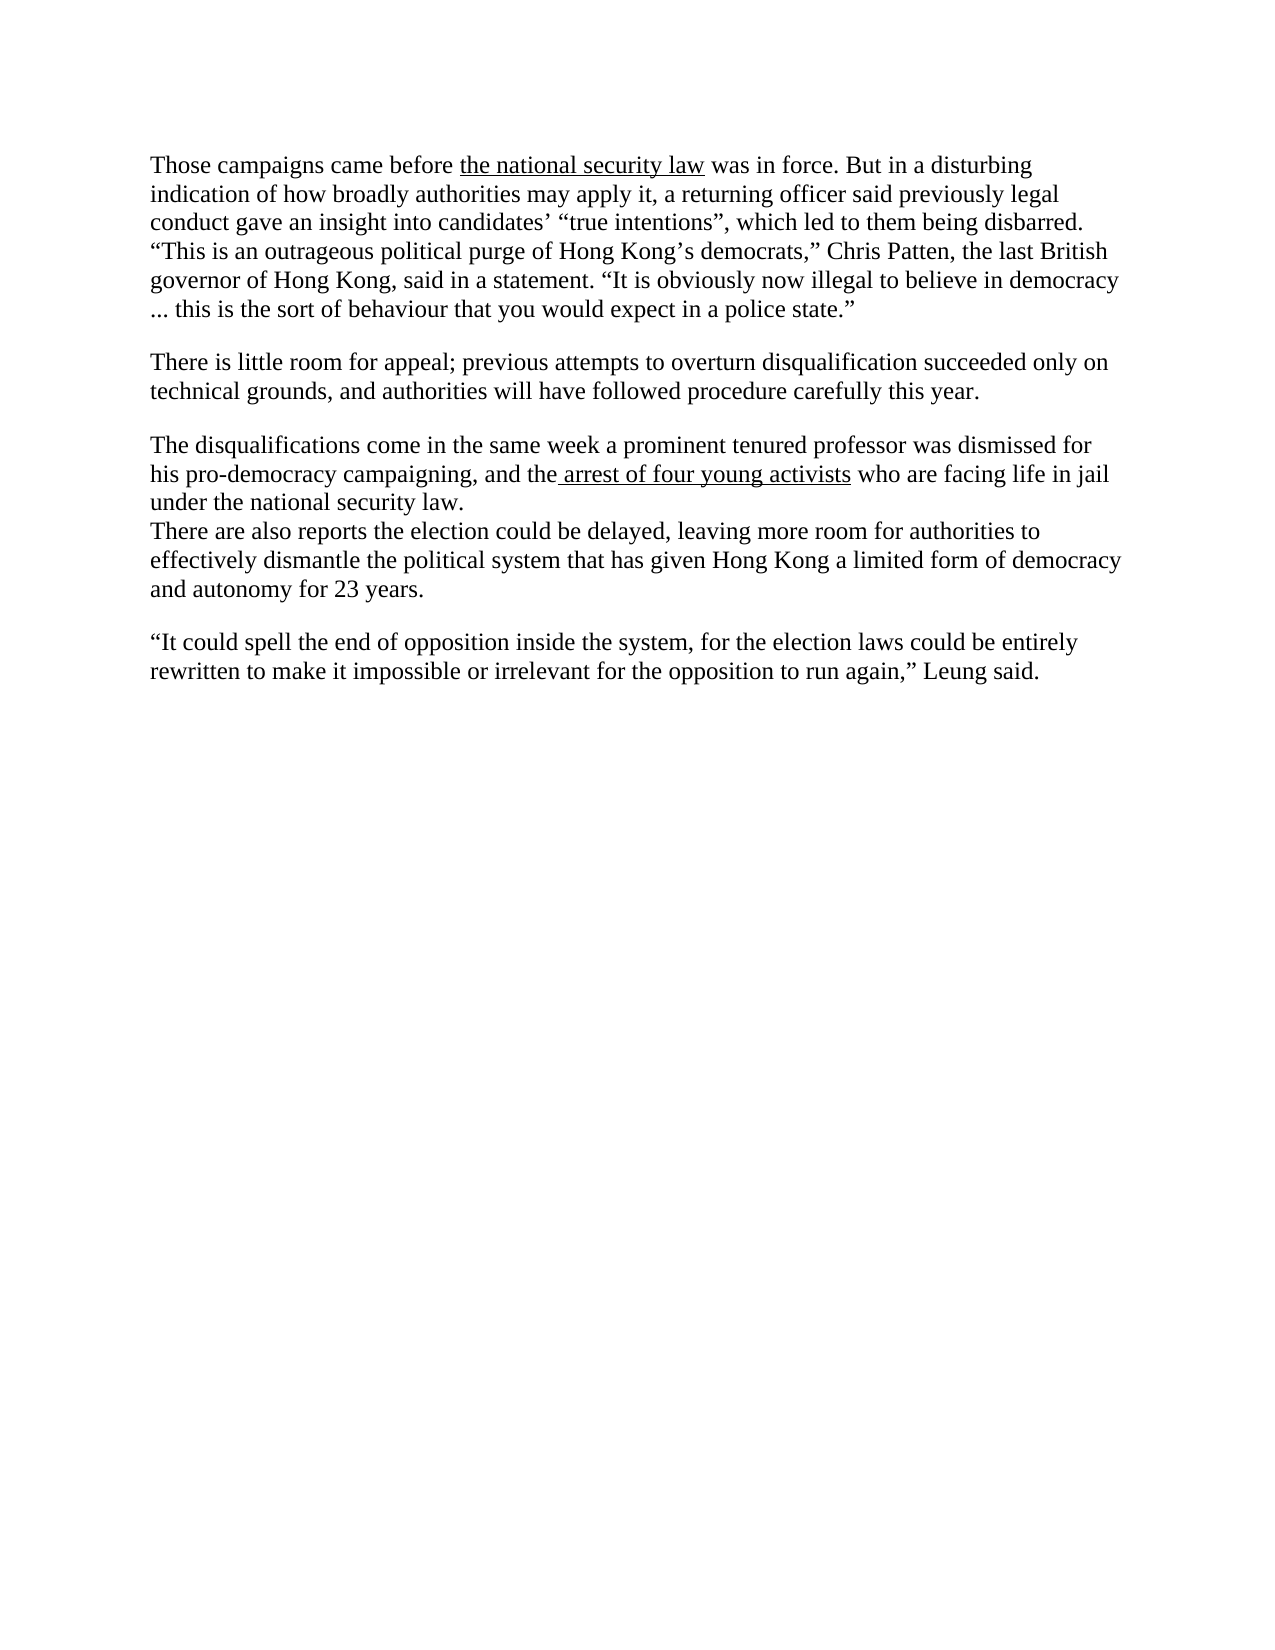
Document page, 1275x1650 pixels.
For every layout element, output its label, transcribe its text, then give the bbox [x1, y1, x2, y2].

text “It could spell the end of opposition inside the system, for the election laws could be entirely rewritten to make it impossible or irrelevant for the opposition to run again,” Leung said. [150, 627, 1125, 685]
text The disqualifications come in the same week a prominent tenured professor was dismissed for his pro-democracy campaigning, and the arrest of four young activists who are facing life in jail under the national security law. [150, 430, 1125, 516]
text Those campaigns came before the national security law was in force. But in a disturbing indication of how broadly authorities may apply it, a returning officer said previously legal conduct gave an insight into candidates’ “true intentions”, which led to them being disbarred. [150, 150, 1125, 236]
text There are also reports the election could be delayed, leaving more room for authorities to effectively dismantle the political system that has given Hong Kong a limited form of democracy and autonomy for 23 years. [150, 516, 1125, 602]
text “This is an outrageous political purge of Hong Kong’s democrats,” Chris Patten, the last British governor of Hong Kong, said in a statement. “It is obviously now illegal to believe in democracy ... this is the sort of behaviour that you would expect in a police state.” [150, 236, 1125, 322]
text There is little room for appeal; previous attempts to overturn disqualification succeeded only on technical grounds, and authorities will have followed procedure carefully this year. [150, 347, 1125, 405]
